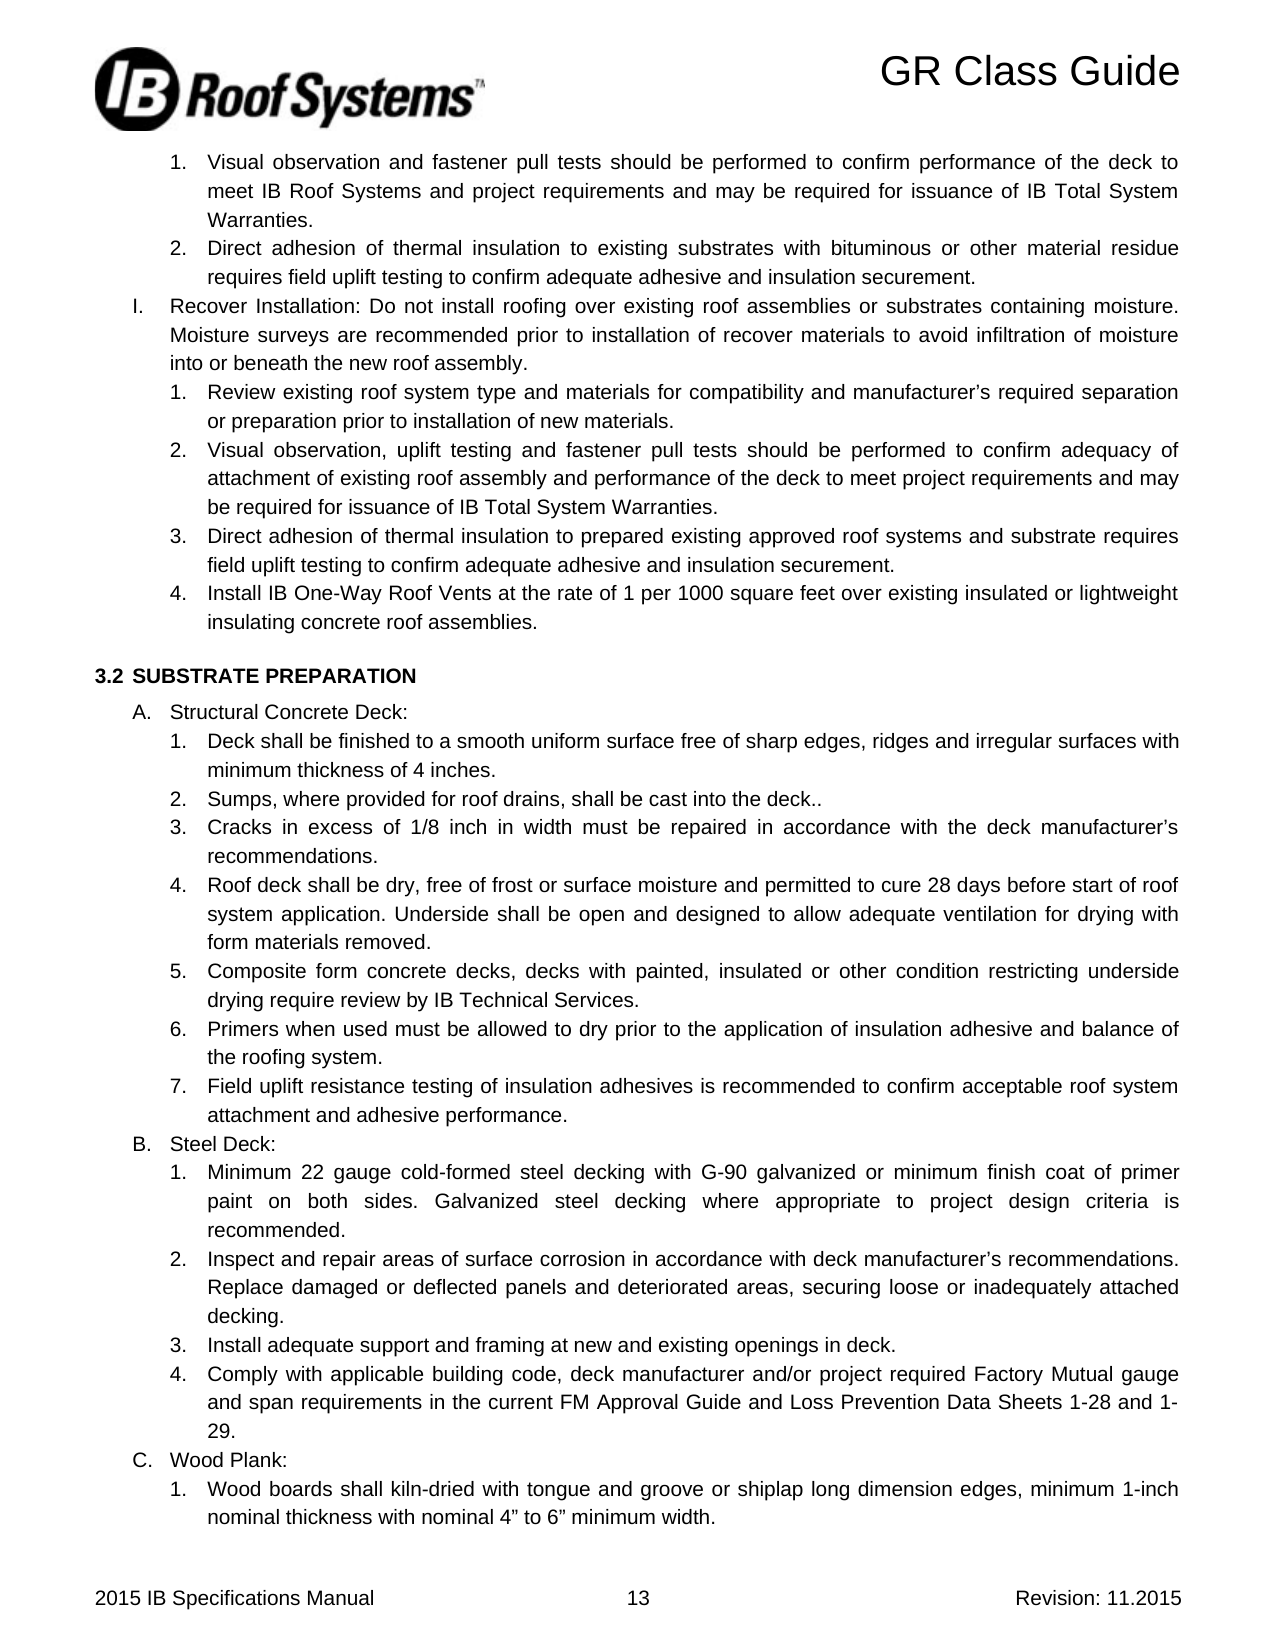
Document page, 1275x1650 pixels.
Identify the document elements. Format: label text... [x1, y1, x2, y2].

list Visual observation and fastener pull tests should be performed to confirm performance of the deck to meet IB Roof Systems and project requirements and may be required for issuance of IB Total System Warranties. [169, 150, 1181, 231]
list Steel Deck: [132, 1131, 1181, 1155]
list Comply with applicable building code, deck manufacturer and/or project required Factory Mutual gauge and span requirements in the current FM Approval Guide and Loss Prevention Data Sheets 1-28 and 1-29. [169, 1361, 1181, 1443]
list SUBSTRATE PREPARATION [94, 664, 1181, 688]
list Wood boards shall kiln-dried with tongue and groove or shiplap long dimension edges, minimum 1-inch nominal thickness with nominal 4” to 6” minimum width. [169, 1476, 1181, 1529]
list Field uplift resistance testing of insulation adhesives is recommended to confirm acceptable roof system attachment and adhesive performance. [169, 1074, 1181, 1127]
list Wood Plank: [132, 1448, 1181, 1472]
list Deck shall be finished to a smooth uniform surface free of sharp edges, ridges and irregular surfaces with minimum thickness of 4 inches. [169, 729, 1181, 782]
list Visual observation, uplift testing and fastener pull tests should be performed to confirm adequacy of attachment of existing roof assembly and performance of the deck to meet project requirements and may be required for issuance of IB Total System Warranties. [169, 437, 1181, 519]
list Direct adhesion of thermal insulation to prepared existing approved roof systems and substrate requires field uplift testing to confirm adequate adhesive and insulation securement. [169, 524, 1181, 576]
list Primers when used must be allowed to dry prior to the application of insulation adhesive and balance of the roofing system. [169, 1016, 1181, 1069]
list Sumps, where provided for roof drains, shall be cast into the deck.. [169, 786, 1181, 810]
list Direct adhesion of thermal insulation to existing substrates with bituminous or other material residue requires field uplift testing to confirm adequate adhesive and insulation securement. [169, 236, 1181, 289]
list Cracks in excess of 1/8 inch in width must be repaired in accordance with the deck manufacturer’s recommendations. [169, 815, 1181, 868]
list Minimum 22 gauge cold-formed steel decking with G-90 galvanized or minimum finish coat of primer paint on both sides. Galvanized steel decking where appropriate to project design criteria is recommended. [169, 1160, 1181, 1242]
list Review existing roof system type and materials for compatibility and manufacturer’s required separation or preparation prior to installation of new materials. [169, 380, 1181, 433]
list Inspect and repair areas of surface corrosion in accordance with deck manufacturer’s recommendations. Replace damaged or deflected panels and deteriorated areas, securing loose or inadequately attached decking. [169, 1246, 1181, 1328]
list Structural Concrete Deck: [132, 700, 1181, 724]
list Install adequate support and framing at new and existing openings in deck. [169, 1333, 1181, 1357]
list Composite form concrete decks, decks with painted, insulated or other condition restricting underside drying require review by IB Technical Services. [169, 959, 1181, 1012]
list Recover Installation: Do not install roofing over existing roof assemblies or substrates containing moisture. Moisture surveys are recommended prior to installation of recover materials to avoid infiltration of moisture into or beneath the new roof assembly. [132, 294, 1181, 375]
list Install IB One-Way Roof Vents at the rate of 1 per 1000 square feet over existing insulated or lightweight insulating concrete roof assemblies. [169, 581, 1181, 634]
list Roof deck shall be dry, free of frost or surface moisture and permitted to cure 28 days before start of roof system application. Underside shall be open and designed to allow adequate ventilation for drying with form materials removed. [169, 873, 1181, 954]
picture [94, 47, 485, 131]
